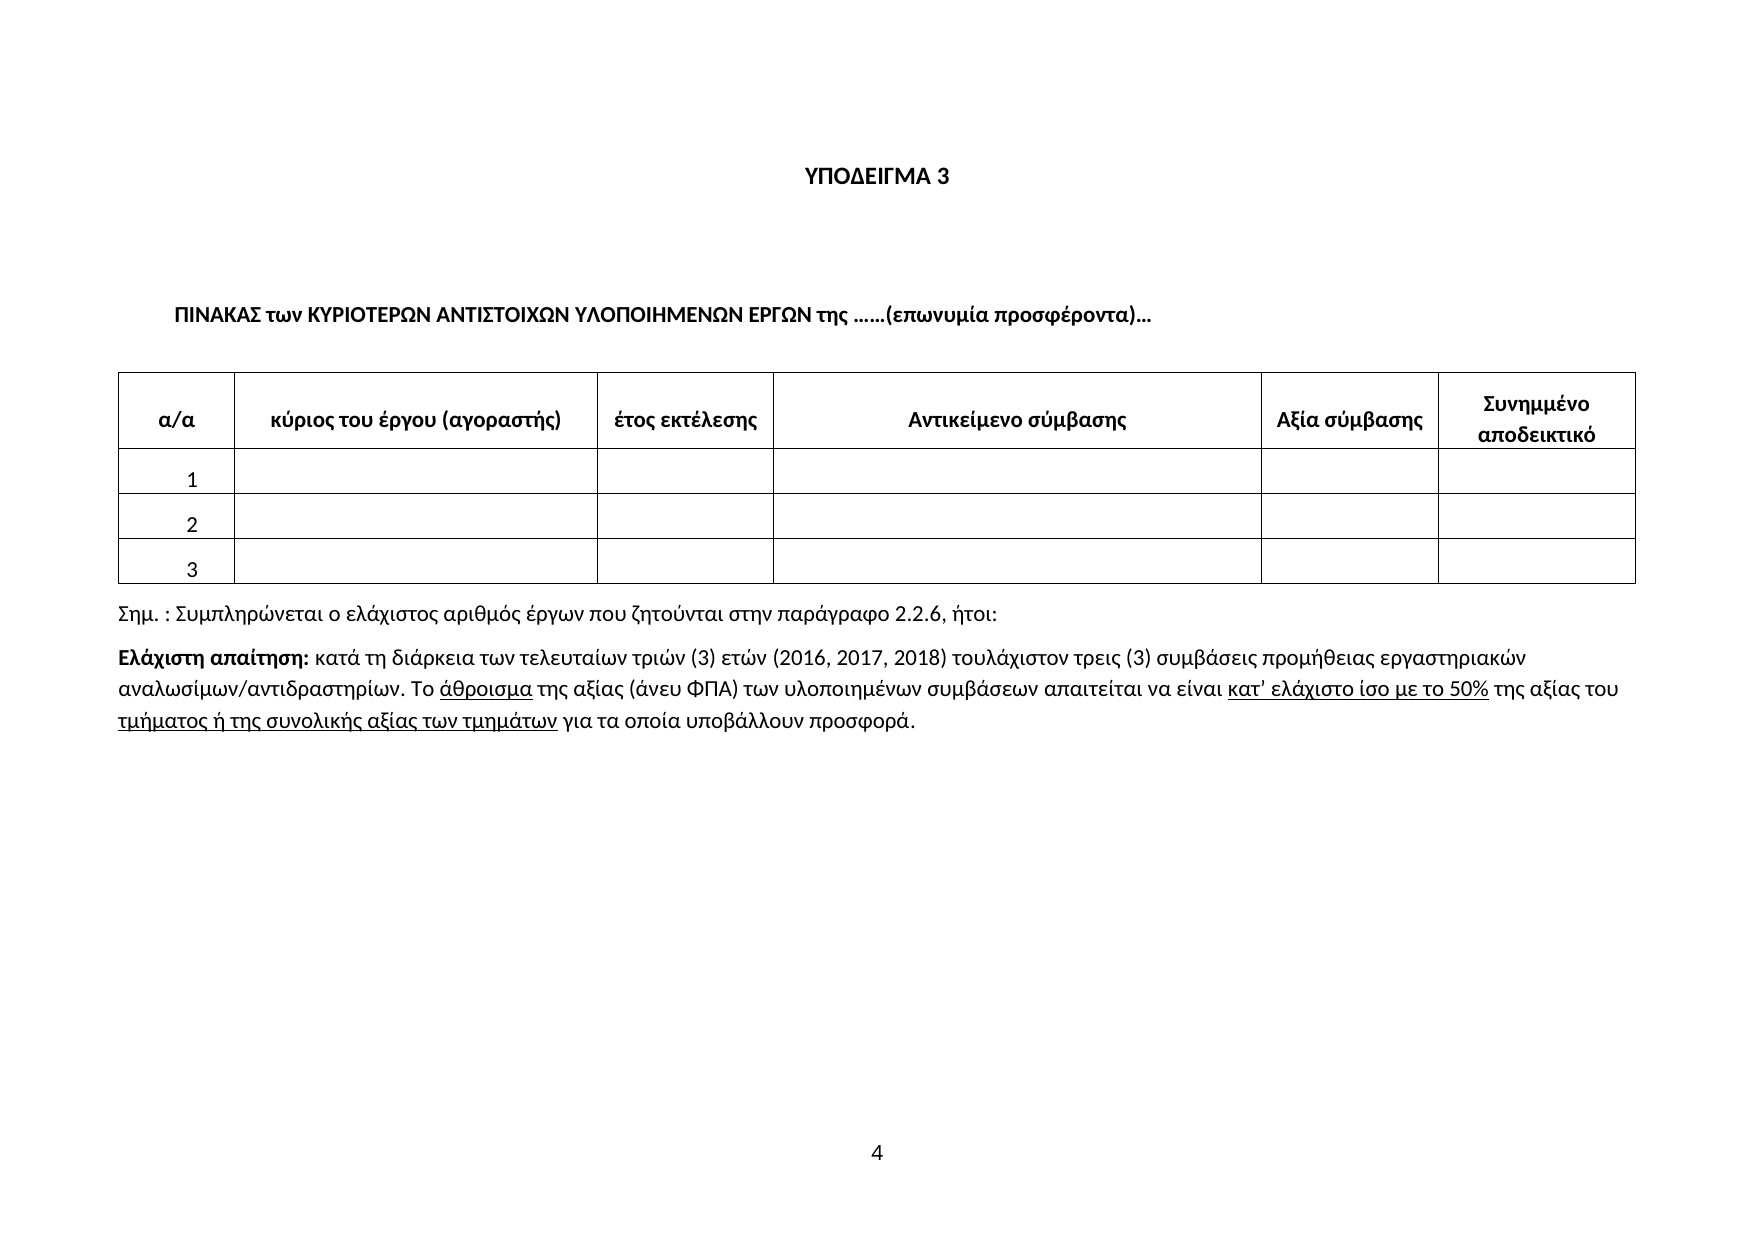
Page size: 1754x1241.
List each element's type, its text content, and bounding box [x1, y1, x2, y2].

table_header α/α [119, 373, 234, 448]
table_cell [235, 449, 597, 493]
table_cell [774, 494, 1261, 538]
text ΥΠΟΔΕΙΓΜΑ 3 [118, 160, 1636, 191]
text Ελάχιστη απαίτηση: κατά τη διάρκεια των τελευταίων τριών (3) ετών (2016, 2017, 2018) τουλάχιστον τρεις (3) συμβάσεις προμήθειας εργαστηριακών αναλωσίμων/αντιδραστηρίων. Το άθροισμα της αξίας (άνευ ΦΠΑ) των υλοποιημένων συμβάσεων απαιτείται να είναι κατ’ ελάχιστο ίσο με το 50% της αξίας του τμήματος ή της συνολικής αξίας των τμημάτων για τα οποία υποβάλλουν προσφορά. [118, 640, 1636, 734]
text Σημ. : Συμπληρώνεται ο ελάχιστος αριθμός έργων που ζητούνται στην παράγραφο 2.2.6, ήτοι: [118, 596, 1636, 627]
table_cell [1439, 494, 1635, 538]
table_cell [598, 449, 773, 493]
table_cell [1439, 539, 1635, 583]
table_cell 3 [119, 539, 234, 583]
table_cell [1262, 449, 1438, 493]
table_cell [598, 494, 773, 538]
table_cell [598, 539, 773, 583]
table_header Αντικείμενο σύμβασης [774, 373, 1261, 448]
table_header έτος εκτέλεσης [598, 373, 773, 448]
table_cell 1 [119, 449, 234, 493]
table_cell [774, 539, 1261, 583]
text ΠΙΝΑΚΑΣ των ΚΥΡΙΟΤΕΡΩΝ ΑΝΤΙΣΤΟΙΧΩΝ ΥΛΟΠΟΙΗΜΕΝΩΝ ΕΡΓΩΝ της ……(επωνυμία προσφέροντα)… [174, 297, 1636, 328]
table_header κύριος του έργου (αγοραστής) [235, 373, 597, 448]
table_cell 2 [119, 494, 234, 538]
table_cell [1262, 494, 1438, 538]
table_cell [774, 449, 1261, 493]
table_cell [1439, 449, 1635, 493]
table_header Αξία σύμβασης [1262, 373, 1438, 448]
table_cell [1262, 539, 1438, 583]
table_cell [235, 539, 597, 583]
table_cell [235, 494, 597, 538]
table_header Συνημμένο αποδεικτικό [1439, 373, 1635, 448]
